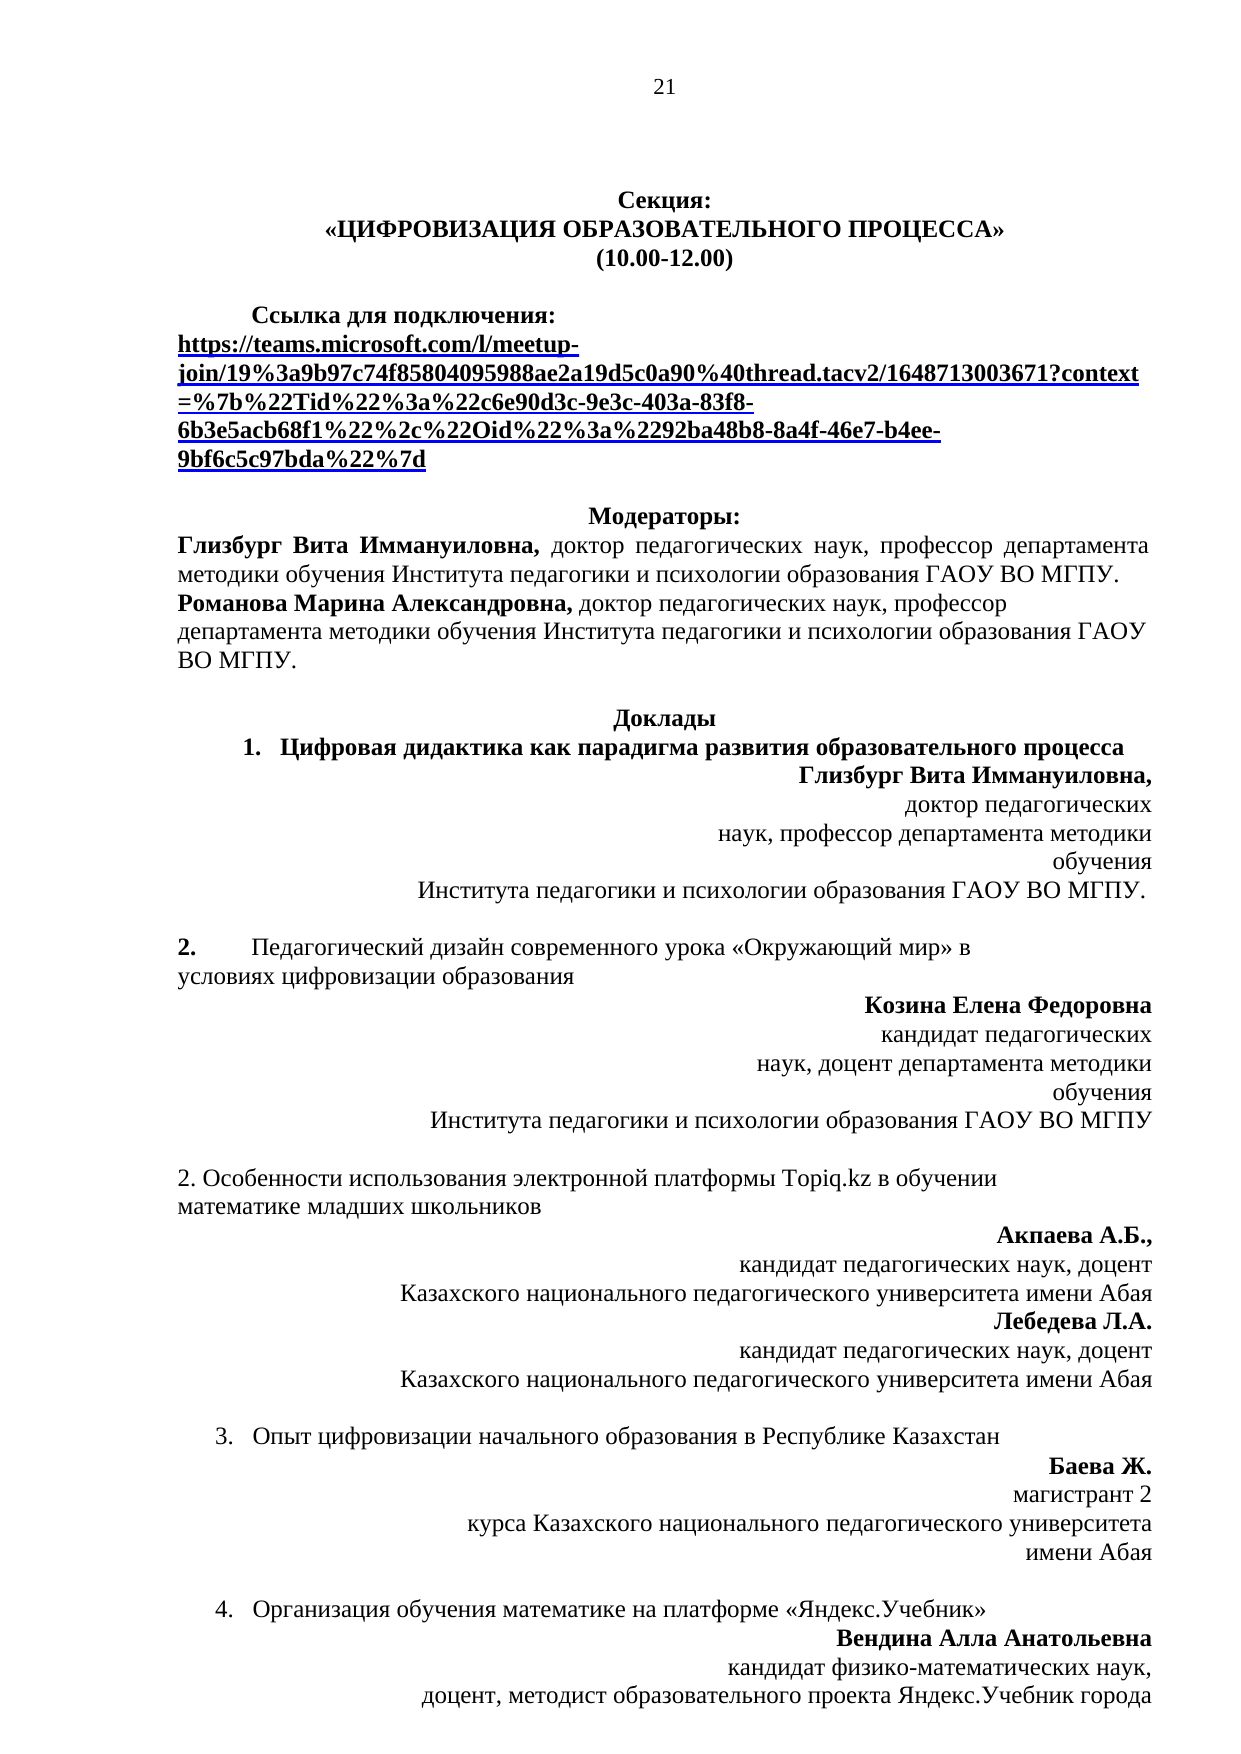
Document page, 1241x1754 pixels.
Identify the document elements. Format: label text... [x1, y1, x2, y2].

subtitle =%7b%22Tid%22%3a%22c6e90d3c-9e3c-403a-83f8- [177, 387, 1192, 415]
text Института педагогики и психологии образования ГАОУ ВО МГПУ [158, 1105, 1152, 1134]
list Педагогический дизайн современного урока «Окружающий мир» в условиях цифровизации образования [177, 932, 1074, 990]
text join/19%3a9b97c74f85804095988ae2a19d5c0a90%40thread.tacv2/1648713003671?context [177, 358, 1192, 387]
text Глизбург Вита Иммануиловна, доктор педагогических наук, профессор департамента методики обучения Института педагогики и психологии образования ГАОУ ВО МГПУ. Романова Марина Александровна, доктор педагогических наук, профессор департамента методики обучения Института педагогики и психологии образования ГАОУ ВО МГПУ. [177, 530, 1152, 674]
text магистрант 2 курса Казахского национального педагогического университета имени Абая [399, 1479, 1152, 1566]
text Ссылка для подключения: https://teams.microsoft.com/l/meetup- [177, 300, 583, 358]
text доктор педагогических наук, профессор департамента методики обучения [673, 789, 1152, 875]
subtitle Вендина Алла Анатольевна [158, 1623, 1152, 1652]
text 6b3e5acb68f1%22%2c%22Oid%22%3a%2292ba48b8-8a4f-46e7-b4ee- 9bf6c5c97bda%22%7d [177, 415, 943, 473]
subtitle Баева Ж. [1049, 1451, 1192, 1479]
text кандидат педагогических наук, доцент департамента методики обучения [712, 1019, 1152, 1105]
text Института педагогики и психологии образования ГАОУ ВО МГПУ. [158, 875, 1146, 904]
list Организация обучения математике на платформе «Яндекс.Учебник» [215, 1594, 1192, 1623]
text кандидат педагогических наук, доцент Казахского национального педагогического университета имени Абая [399, 1336, 1152, 1393]
text «ЦИФРОВИЗАЦИЯ ОБРАЗОВАТЕЛЬНОГО ПРОЦЕССА» (10.00-12.00) [324, 214, 1005, 272]
subtitle Глизбург Вита Иммануиловна, [158, 760, 1152, 789]
subtitle Секция: [223, 185, 1106, 214]
subtitle Доклады [613, 703, 1192, 732]
text кандидат педагогических наук, доцент Казахского национального педагогического университета имени Абая [399, 1249, 1152, 1307]
list Особенности использования электронной платформы Topiq.kz в обучении математике младших школьников [177, 1163, 1127, 1220]
subtitle Лебедева Л.А. [158, 1307, 1152, 1336]
subtitle Акпаева А.Б., [158, 1221, 1152, 1249]
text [376, 1652, 1152, 1709]
subtitle Модераторы: [588, 502, 1192, 530]
list Цифровая дидактика как парадигма развития образовательного процесса [242, 732, 1192, 760]
list Опыт цифровизации начального образования в Республике Казахстан [215, 1421, 1192, 1450]
subtitle Козина Елена Федоровна [158, 991, 1152, 1019]
